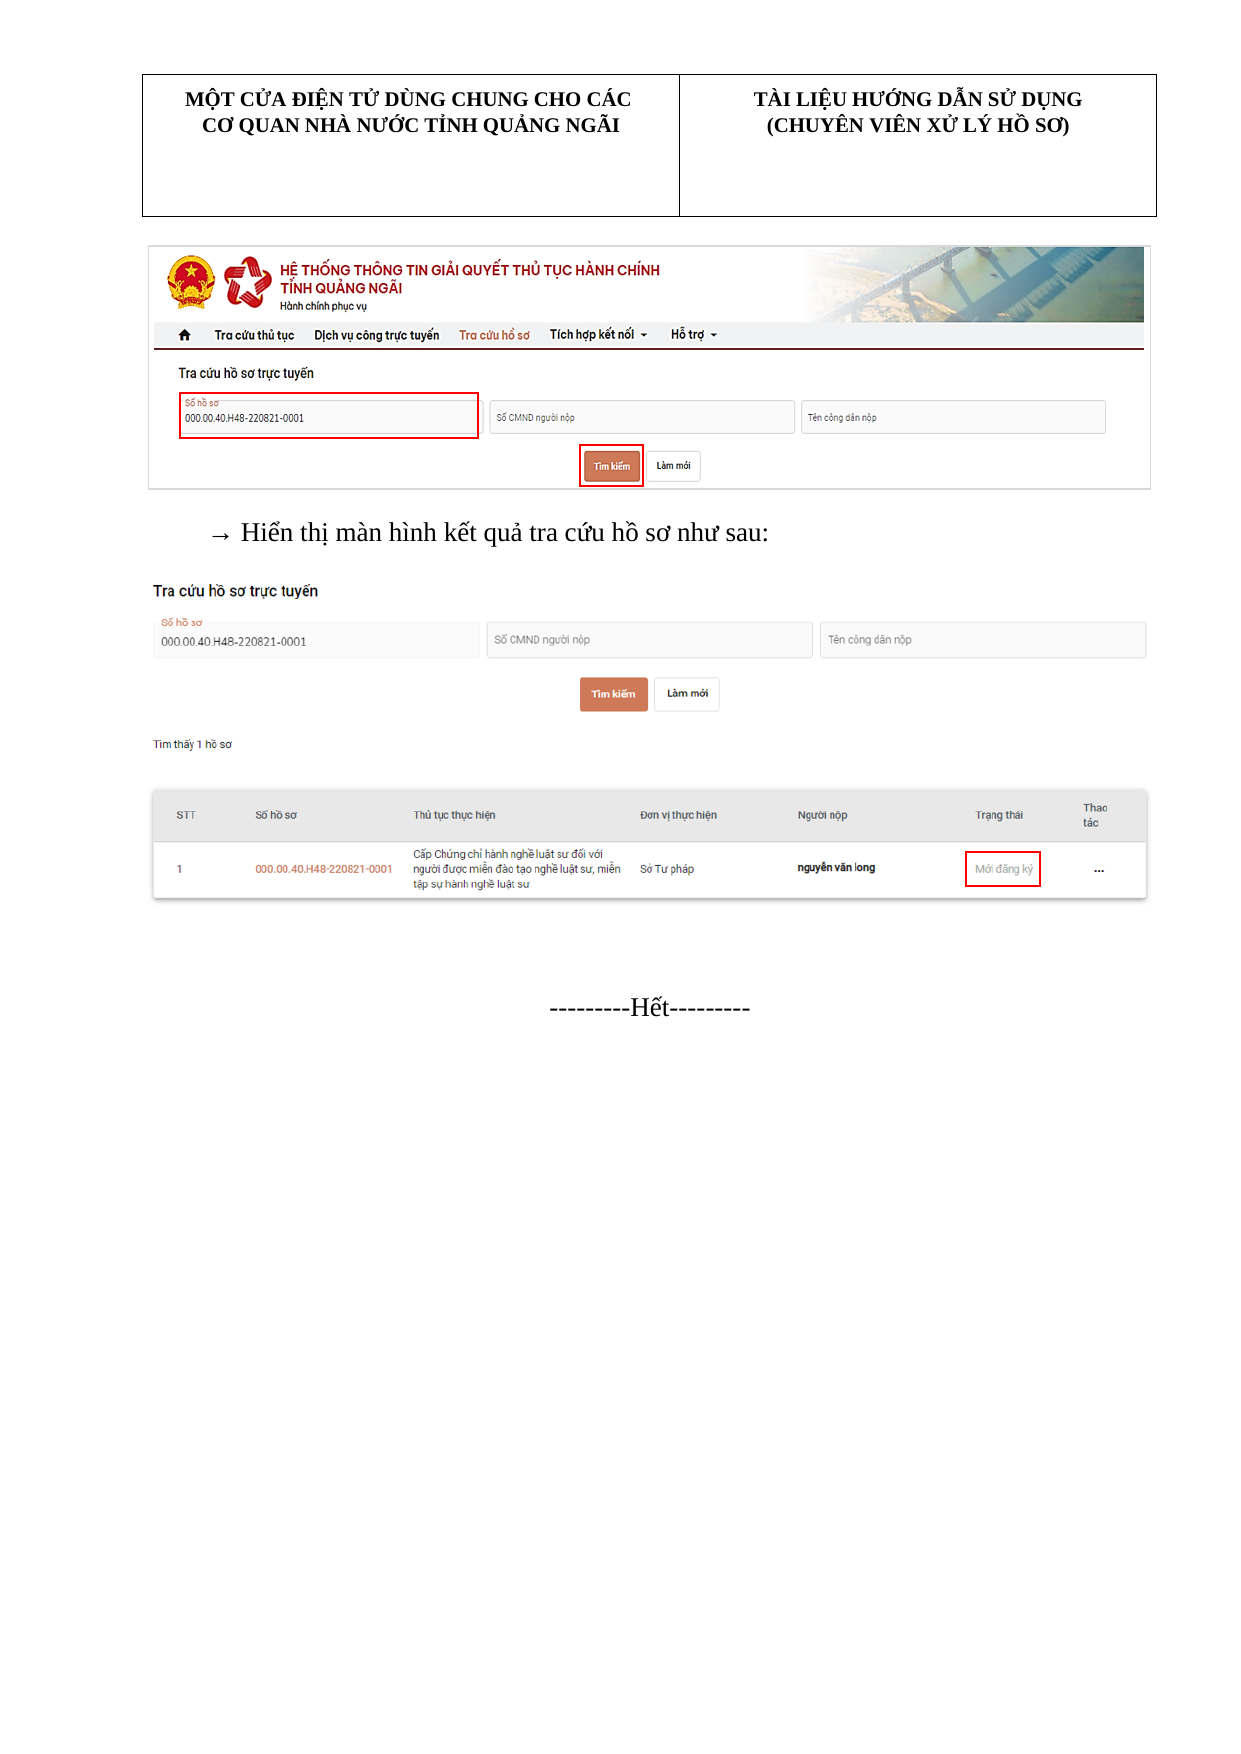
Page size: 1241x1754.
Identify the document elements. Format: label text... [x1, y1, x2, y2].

text ---------Hết--------- [148, 991, 1152, 1022]
text → Hiển thị màn hình kết quả tra cứu hồ sơ như sau: [148, 516, 1152, 547]
picture [149, 247, 1150, 488]
picture [147, 575, 1152, 906]
